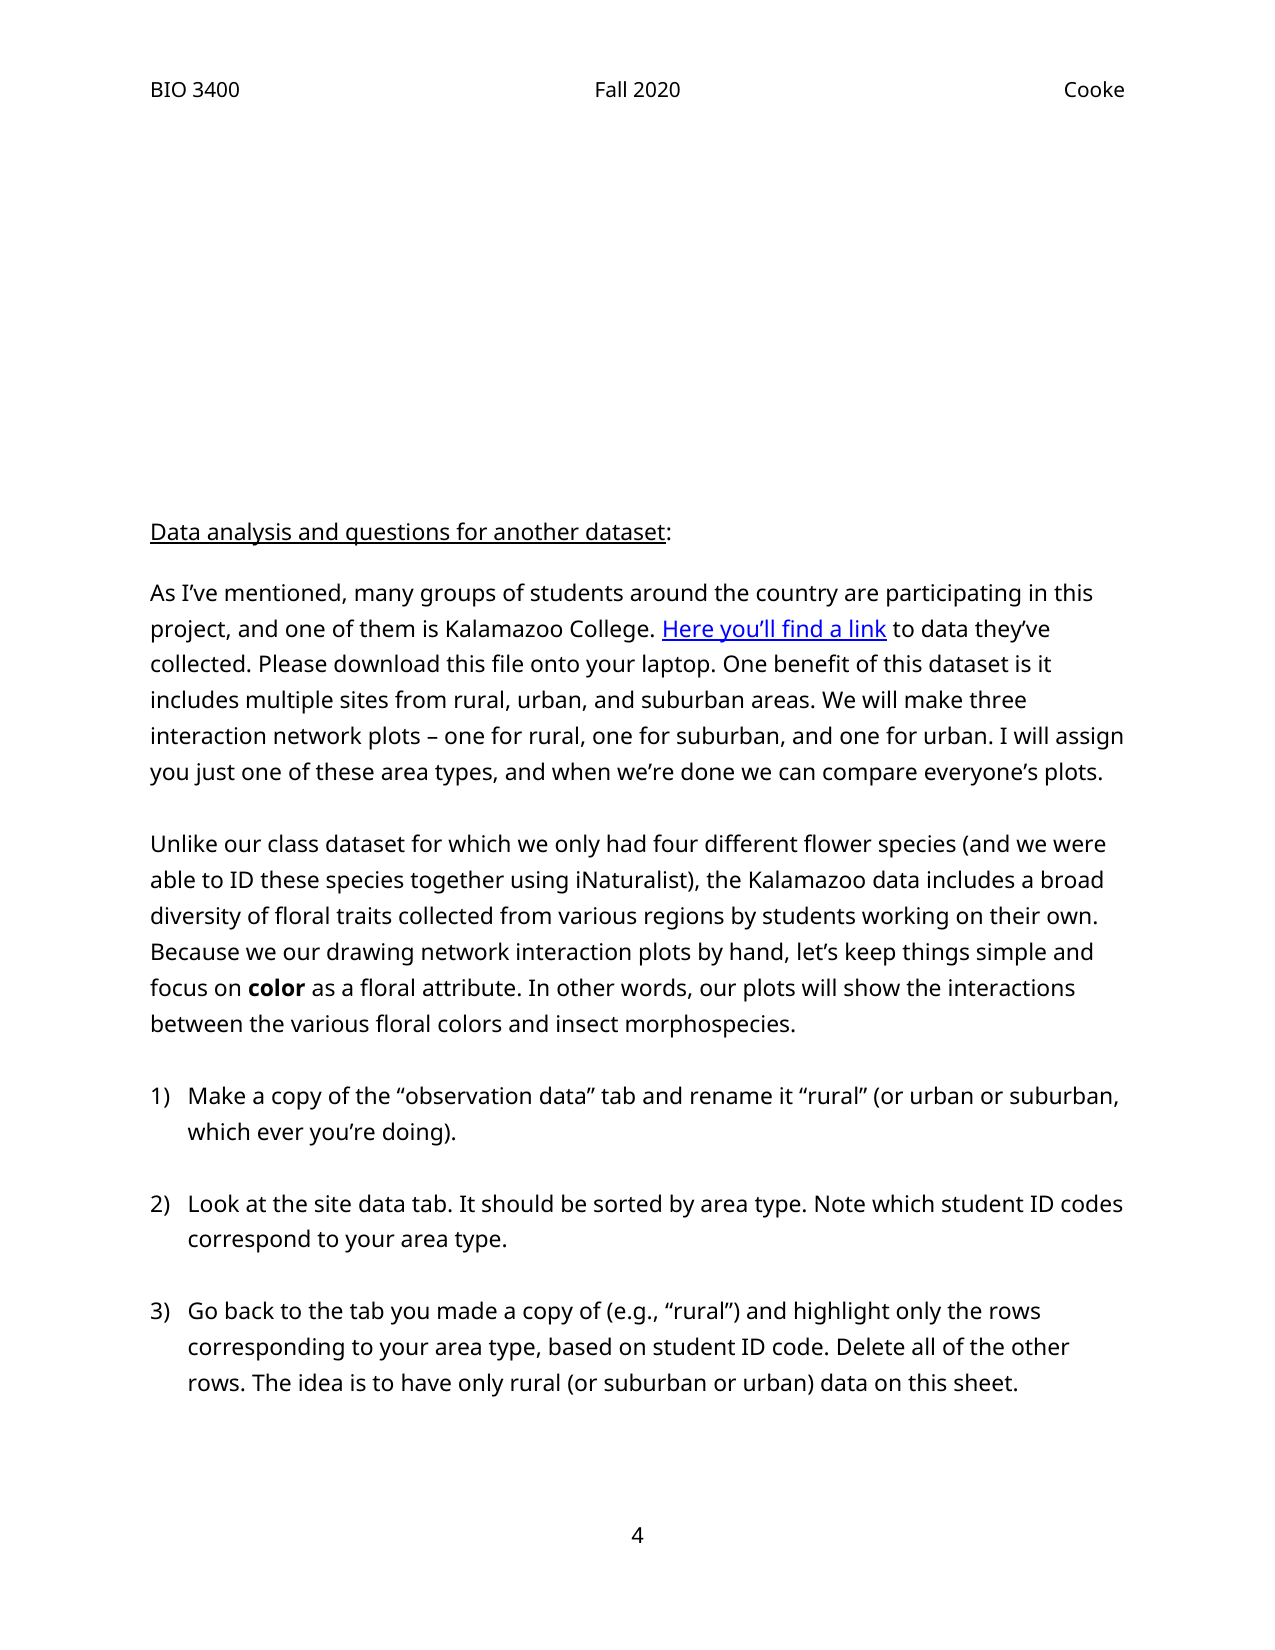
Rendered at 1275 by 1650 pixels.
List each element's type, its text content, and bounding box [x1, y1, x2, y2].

list Go back to the tab you made a copy of (e.g., “rural”) and highlight only the rows corresponding to your area type, based on student ID code. Delete all of the other rows. The idea is to have only rural (or suburban or urban) data on this sheet. [150, 1295, 1125, 1398]
text Unlike our class dataset for which we only had four different flower species (and we were able to ID these species together using iNaturalist), the Kalamazoo data includes a broad diversity of floral traits collected from various regions by students working on their own. Because we our drawing network interaction plots by hand, let’s keep things simple and focus on color as a floral attribute. In other words, our plots will show the interactions between the various floral colors and insect morphospecies. [150, 828, 1125, 1039]
list Make a copy of the “observation data” tab and rename it “rural” (or urban or suburban, which ever you’re doing). [150, 1080, 1125, 1147]
list Look at the site data tab. It should be sorted by area type. Note which student ID codes correspond to your area type. [150, 1187, 1125, 1255]
text Data analysis and questions for another dataset: [150, 516, 1125, 547]
text As I’ve mentioned, many groups of students around the country are participating in this project, and one of them is Kalamazoo College. Here you’ll find a link to data they’ve collected. Please download this file onto your laptop. One benefit of this dataset is it includes multiple sites from rural, urban, and suburban areas. We will make three interaction network plots – one for rural, one for suburban, and one for urban. I will assign you just one of these area types, and when we’re done we can compare everyone’s plots. [150, 577, 1125, 787]
